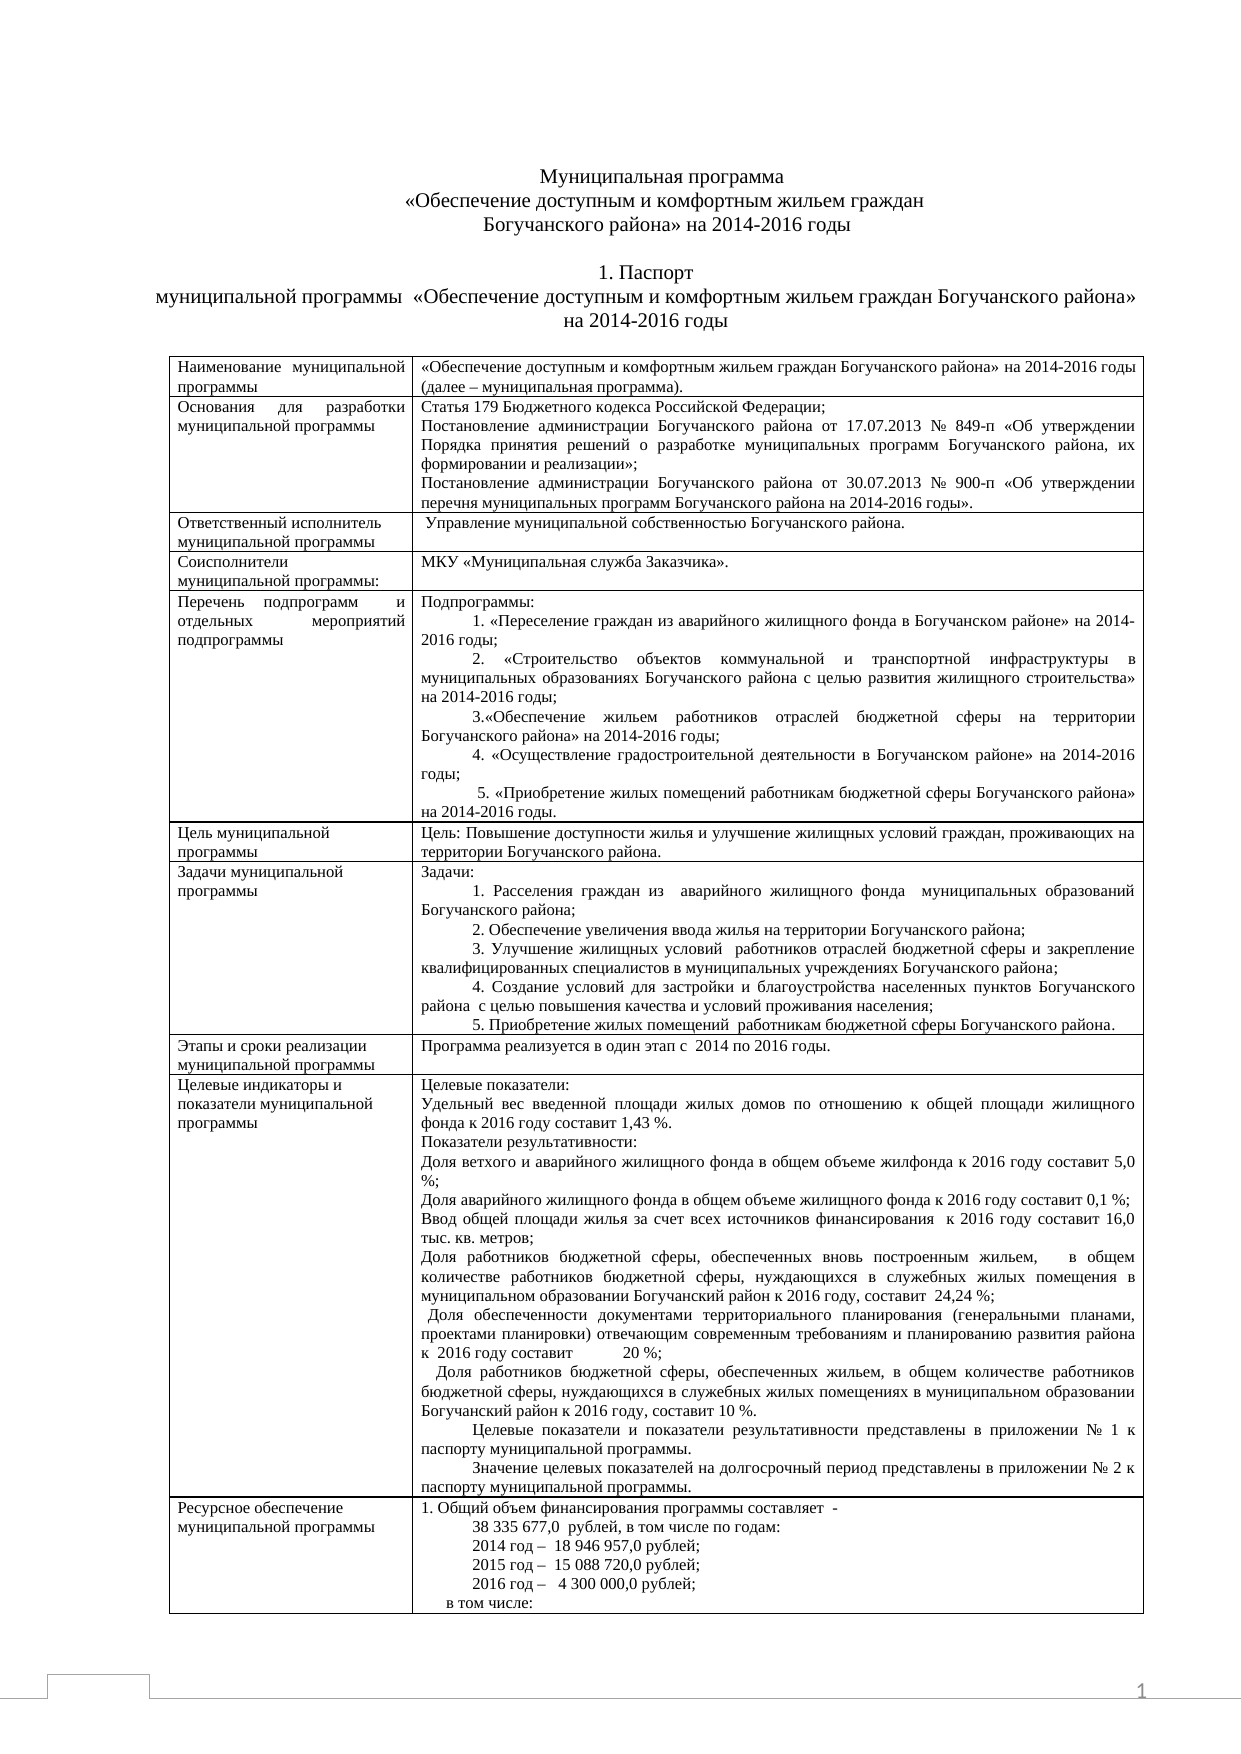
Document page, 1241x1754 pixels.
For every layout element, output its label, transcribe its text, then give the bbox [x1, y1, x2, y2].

text Муниципальная программа «Обеспечение доступным и комфортным жильем граждан [177, 164, 1152, 212]
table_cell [170, 1498, 412, 1612]
title 1. Паспорт [140, 260, 1152, 284]
table_cell Этапы и сроки реализации муниципальной программы [170, 1035, 412, 1074]
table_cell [413, 1498, 1143, 1612]
table_cell Статья 179 Бюджетного кодекса Российской Федерации; Постановление администрации Богучанского района от 17.07.2013 № 849-п «Об утверждении Порядка принятия решений о разработке муниципальных программ Богучанского района, их формировании и реализации»; Постановление администрации Богучанского района от 30.07.2013 № 900-п «Об утверждении перечня муниципальных программ Богучанского района на 2014-2016 годы». [413, 397, 1143, 512]
title на 2014-2016 годы [140, 308, 1152, 332]
table_cell Цель муниципальной программы [170, 823, 412, 861]
table_cell Ответственный исполнитель муниципальной программы [170, 513, 412, 551]
table_header «Обеспечение доступным и комфортным жильем граждан Богучанского района» на 2014-2016 годы (далее – муниципальная программа). [413, 357, 1143, 396]
table_cell Основания для разработки муниципальной программы [170, 397, 412, 512]
table_cell Управление муниципальной собственностью Богучанского района. [413, 513, 1143, 551]
table_cell Задачи муниципальной программы [170, 862, 412, 1034]
table_cell Подпрограммы: 1. «Переселение граждан из аварийного жилищного фонда в Богучанском районе» на 2014-2016 годы; 2. «Строительство объектов коммунальной и транспортной инфраструктуры в муниципальных образованиях Богучанского района с целью развития жилищного строительства» на 2014-2016 годы; 3.«Обеспечение жильем работников отраслей бюджетной сферы на территории Богучанского района» на 2014-2016 годы; 4. «Осуществление градостроительной деятельности в Богучанском районе» на 2014-2016 годы; 5. «Приобретение жилых помещений работникам бюджетной сферы Богучанского района» на 2014-2016 годы. [413, 591, 1143, 821]
table_cell Соисполнители муниципальной программы: [170, 552, 412, 590]
text Богучанского района» на 2014-2016 годы [177, 212, 1152, 236]
title муниципальной программы «Обеспечение доступным и комфортным жильем граждан Богучанского района» [140, 284, 1152, 308]
table_cell Целевые показатели: Удельный вес введенной площади жилых домов по отношению к общей площади жилищного фонда к 2016 году составит 1,43 %. Показатели результативности: Доля ветхого и аварийного жилищного фонда в общем объеме жилфонда к 2016 году составит 5,0 %; Доля аварийного жилищного фонда в общем объеме жилищного фонда к 2016 году составит 0,1 %; Ввод общей площади жилья за счет всех источников финансирования к 2016 году составит 16,0 тыс. кв. метров; Доля работников бюджетной сферы, обеспеченных вновь построенным жильем, в общем количестве работников бюджетной сферы, нуждающихся в служебных жилых помещения в муниципальном образовании Богучанский район к 2016 году, составит 24,24 %; Доля обеспеченности документами территориального планирования (генеральными планами, проектами планировки) отвечающим современным требованиям и планированию развития района к 2016 году составит 20 %; Доля работников бюджетной сферы, обеспеченных жильем, в общем количестве работников бюджетной сферы, нуждающихся в служебных жилых помещениях в муниципальном образовании Богучанский район к 2016 году, составит 10 %. Целевые показатели и показатели результативности представлены в приложении № 1 к паспорту муниципальной программы. Значение целевых показателей на долгосрочный период представлены в приложении № 2 к паспорту муниципальной программы. [413, 1075, 1143, 1496]
table_cell Цель: Повышение доступности жилья и улучшение жилищных условий граждан, проживающих на территории Богучанского района. [413, 823, 1143, 861]
table_cell Задачи: 1. Расселения граждан из аварийного жилищного фонда муниципальных образований Богучанского района; 2. Обеспечение увеличения ввода жилья на территории Богучанского района; 3. Улучшение жилищных условий работников отраслей бюджетной сферы и закрепление квалифицированных специалистов в муниципальных учреждениях Богучанского района; 4. Создание условий для застройки и благоустройства населенных пунктов Богучанского района с целью повышения качества и условий проживания населения; 5. Приобретение жилых помещений работникам бюджетной сферы Богучанского района. [413, 862, 1143, 1034]
table_cell Перечень подпрограмм и отдельных мероприятий подпрограммы [170, 591, 412, 821]
table_cell Программа реализуется в один этап с 2014 по 2016 годы. [413, 1035, 1143, 1074]
table_header Наименование муниципальной программы [170, 357, 412, 396]
table_cell МКУ «Муниципальная служба Заказчика». [413, 552, 1143, 590]
table_cell Целевые индикаторы и показатели муниципальной программы [170, 1075, 412, 1496]
